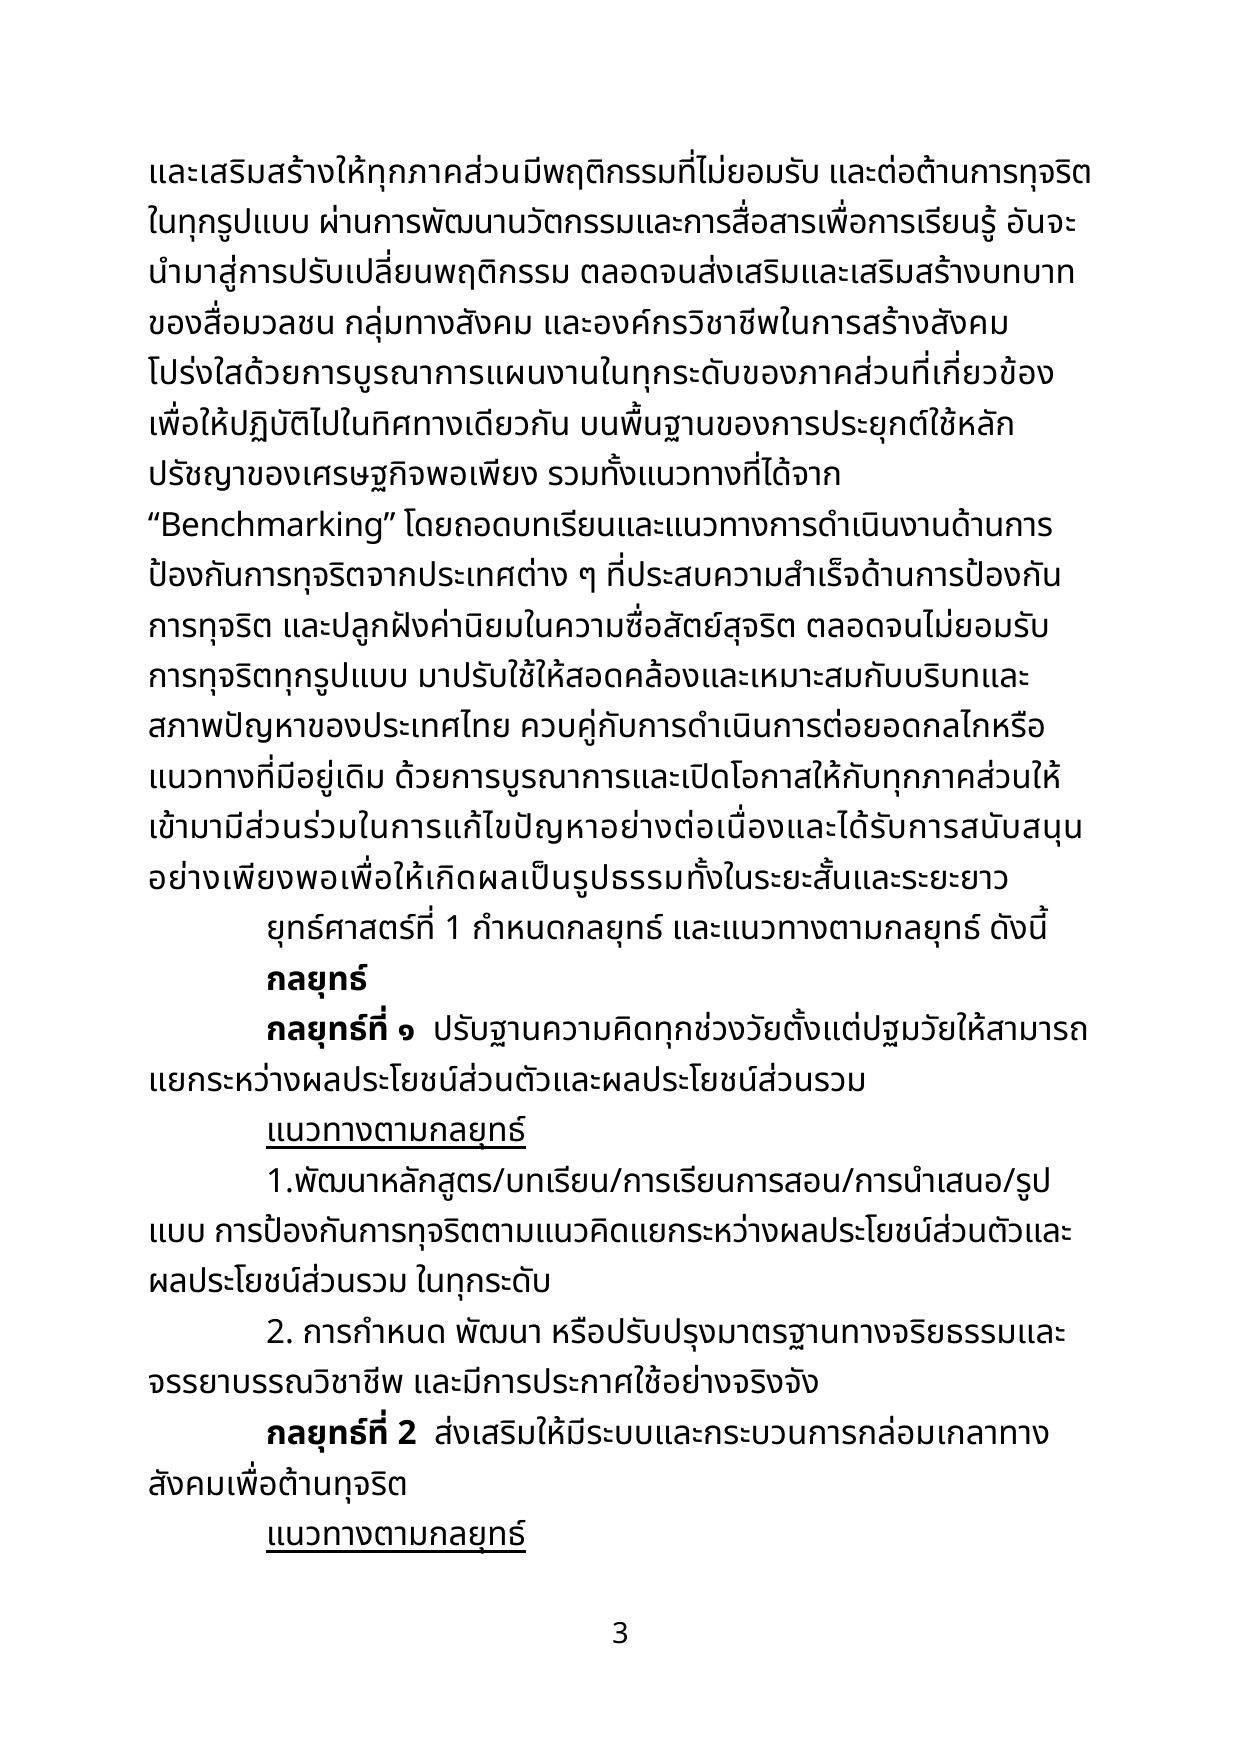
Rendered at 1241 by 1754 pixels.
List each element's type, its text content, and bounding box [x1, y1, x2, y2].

text แนวทางตามกลยุทธ์ [148, 1106, 1092, 1156]
text กลยุทธ์ที่ 2 ส่งเสริมให้มีระบบและกระบวนการกล่อมเกลาทางสังคมเพื่อต้านทุจริต [148, 1409, 1092, 1510]
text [148, 148, 1092, 904]
text แนวทางตามกลยุทธ์ [148, 1510, 1092, 1560]
text 2. การกำหนด พัฒนา หรือปรับปรุงมาตรฐานทางจริยธรรมและจรรยาบรรณวิชาชีพ และมีการประกาศใช้อย่างจริงจัง [148, 1308, 1092, 1409]
text กลยุทธ์ที่ ๑ ปรับฐานความคิดทุกช่วงวัยตั้งแต่ปฐมวัยให้สามารถแยกระหว่างผลประโยชน์ส่วนตัวและผลประโยชน์ส่วนรวม [148, 1005, 1092, 1106]
text กลยุทธ์ [148, 955, 1092, 1005]
text 1.พัฒนาหลักสูตร/บทเรียน/การเรียนการสอน/การนำเสนอ/รูปแบบ การป้องกันการทุจริตตามแนวคิดแยกระหว่างผลประโยชน์ส่วนตัวและผลประโยชน์ส่วนรวม ในทุกระดับ [148, 1156, 1092, 1308]
text ยุทธ์ศาสตร์ที่ 1 กำหนดกลยุทธ์ และแนวทางตามกลยุทธ์ ดังนี้ [148, 904, 1092, 955]
